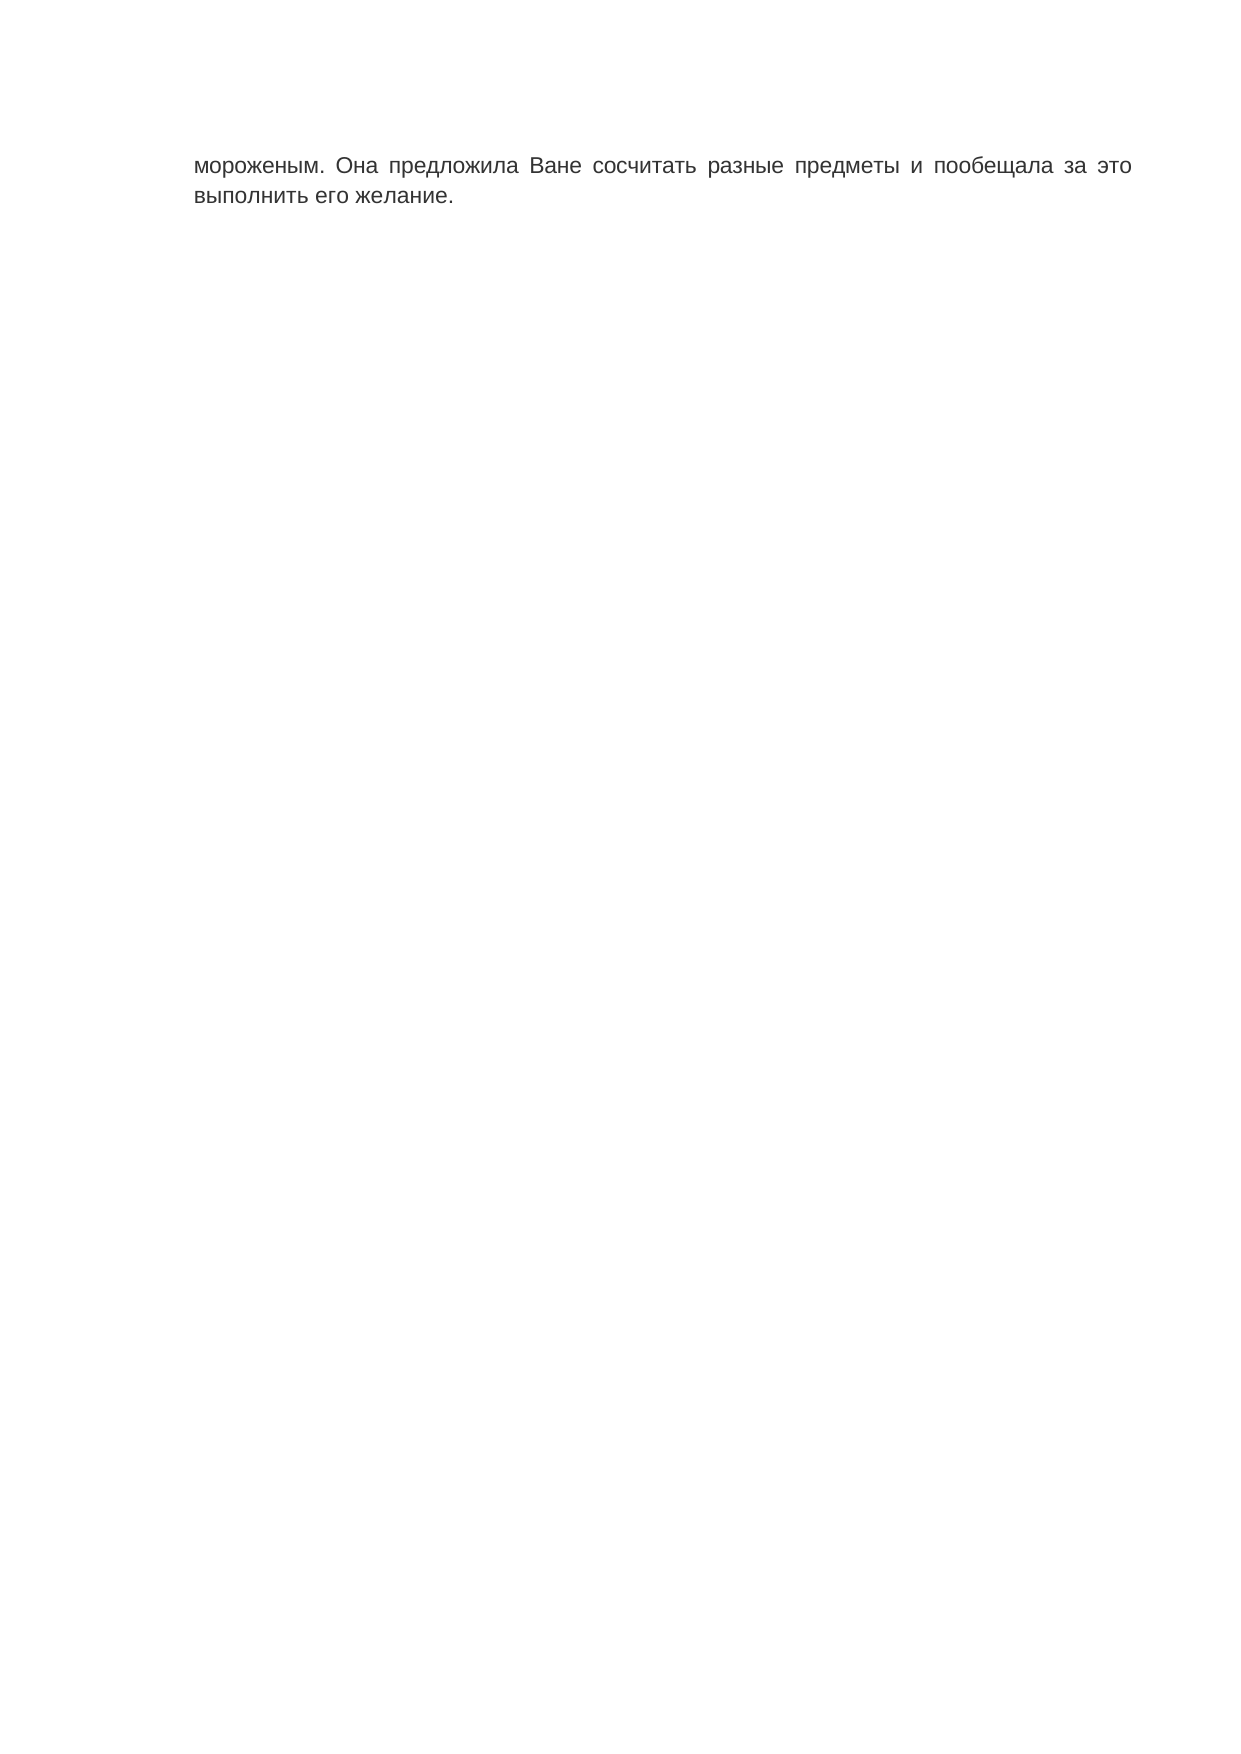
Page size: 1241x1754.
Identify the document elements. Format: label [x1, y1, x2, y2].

text [193, 150, 1132, 210]
